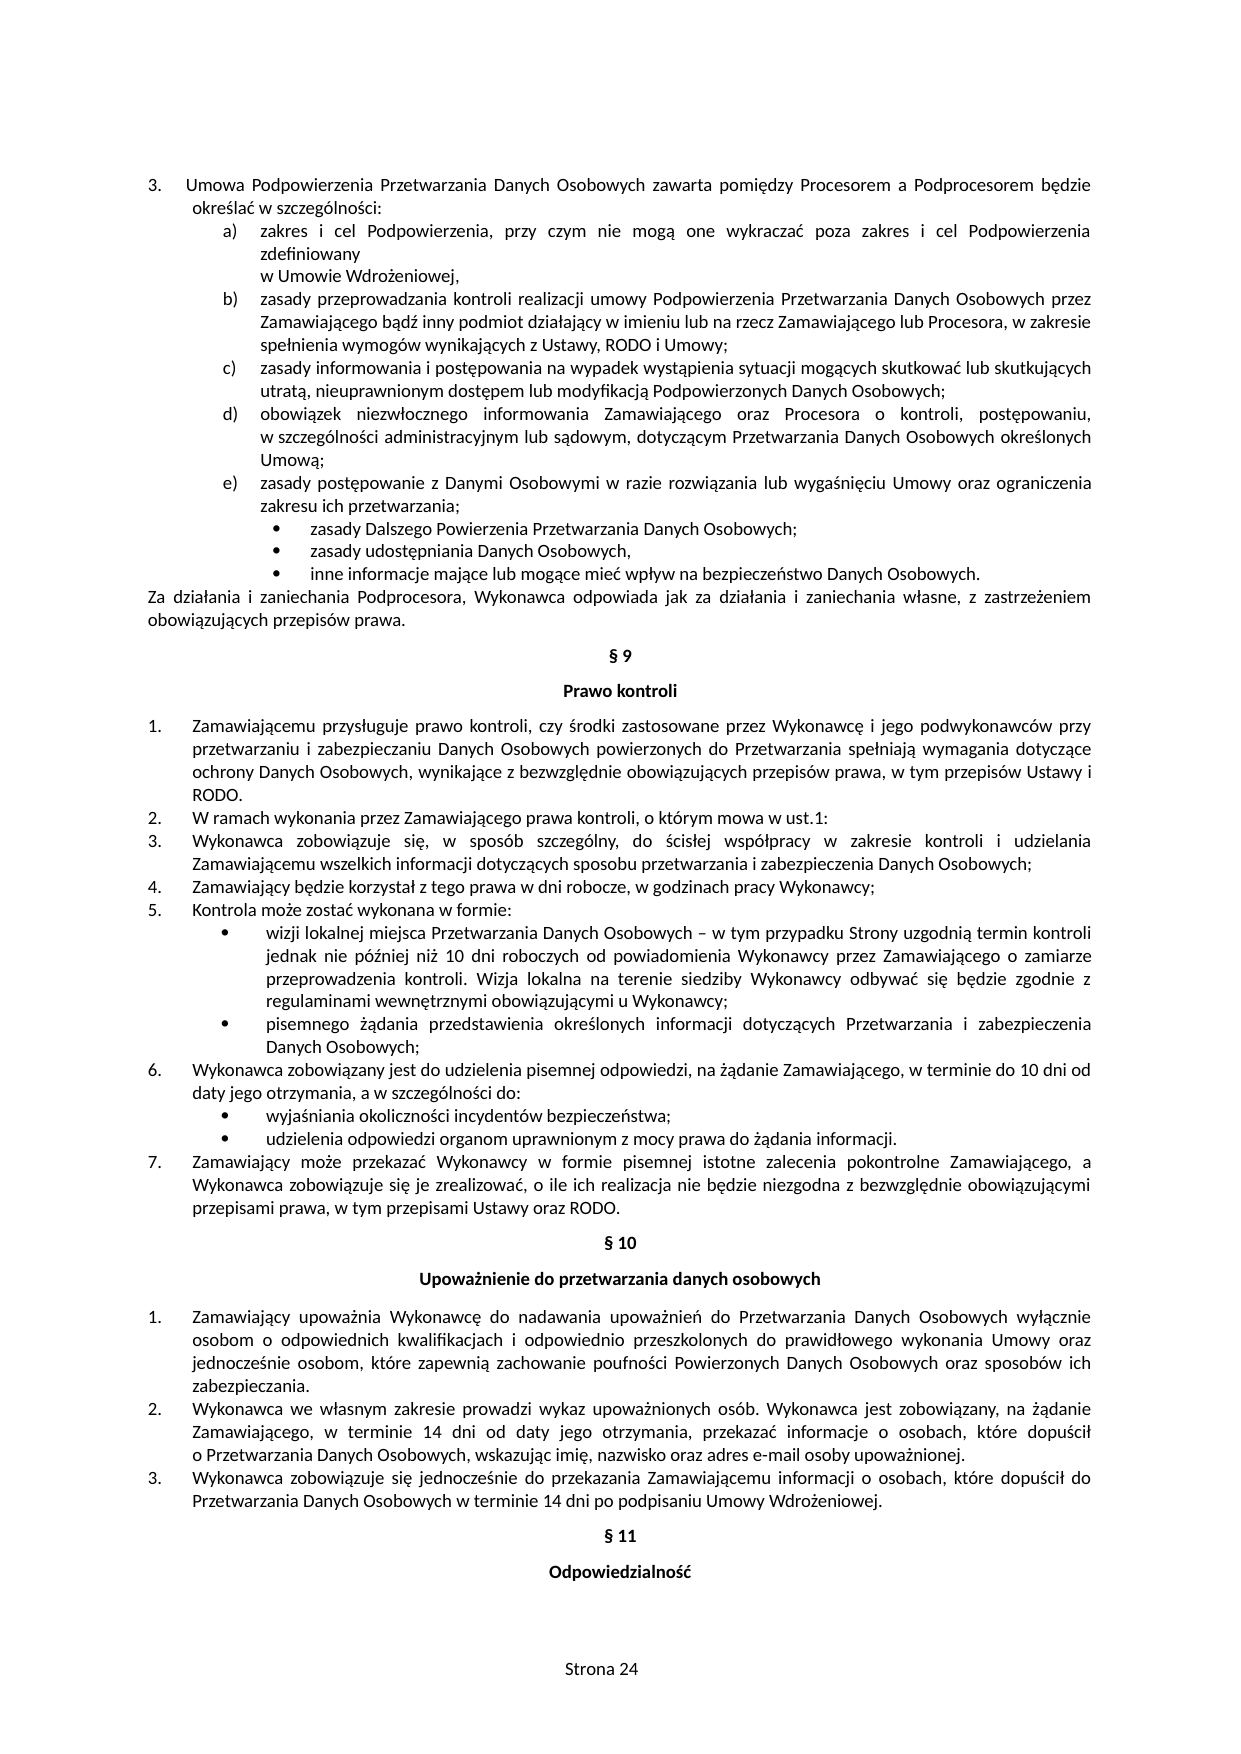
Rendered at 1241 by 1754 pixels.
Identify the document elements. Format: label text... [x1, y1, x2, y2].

list zasady udostępniania Danych Osobowych, [273, 540, 1092, 563]
list obowiązek niezwłocznego informowania Zamawiającego oraz Procesora o kontroli, postępowaniu, w szczególności administracyjnym lub sądowym, dotyczącym Przetwarzania Danych Osobowych określonych Umową; [223, 402, 1092, 471]
text Odpowiedzialność [148, 1560, 1092, 1583]
list Wykonawca we własnym zakresie prowadzi wykaz upoważnionych osób. Wykonawca jest zobowiązany, na żądanie Zamawiającego, w terminie 14 dni od daty jego otrzymania, przekazać informacje o osobach, które dopuścił o Przetwarzania Danych Osobowych, wskazując imię, nazwisko oraz adres e-mail osoby upoważnionej. [148, 1397, 1092, 1466]
list Wykonawca zobowiązany jest do udzielenia pisemnej odpowiedzi, na żądanie Zamawiającego, w terminie do 10 dni od daty jego otrzymania, a w szczególności do: [148, 1058, 1092, 1104]
list Kontrola może zostać wykonana w formie: [148, 898, 1092, 921]
list zasady przeprowadzania kontroli realizacji umowy Podpowierzenia Przetwarzania Danych Osobowych przez Zamawiającego bądź inny podmiot działający w imieniu lub na rzecz Zamawiającego lub Procesora, w zakresie spełnienia wymogów wynikających z Ustawy, RODO i Umowy; [223, 288, 1092, 356]
list Zamawiający może przekazać Wykonawcy w formie pisemnej istotne zalecenia pokontrolne Zamawiającego, a Wykonawca zobowiązuje się je zrealizować, o ile ich realizacja nie będzie niezgodna z bezwzględnie obowiązującymi przepisami prawa, w tym przepisami Ustawy oraz RODO. [148, 1150, 1092, 1219]
text § 11 [148, 1524, 1092, 1547]
list Wykonawca zobowiązuje się jednocześnie do przekazania Zamawiającemu informacji o osobach, które dopuścił do Przetwarzania Danych Osobowych w terminie 14 dni po podpisaniu Umowy Wdrożeniowej. [148, 1466, 1092, 1512]
text Prawo kontroli [148, 679, 1092, 702]
list zasady Dalszego Powierzenia Przetwarzania Danych Osobowych; [273, 517, 1092, 540]
list Zamawiającemu przysługuje prawo kontroli, czy środki zastosowane przez Wykonawcę i jego podwykonawców przy przetwarzaniu i zabezpieczaniu Danych Osobowych powierzonych do Przetwarzania spełniają wymagania dotyczące ochrony Danych Osobowych, wynikające z bezwzględnie obowiązujących przepisów prawa, w tym przepisów Ustawy i RODO. [148, 715, 1092, 806]
list pisemnego żądania przedstawienia określonych informacji dotyczących Przetwarzania i zabezpieczenia Danych Osobowych; [222, 1013, 1092, 1058]
text § 10 [148, 1231, 1092, 1254]
list zakres i cel Podpowierzenia, przy czym nie mogą one wykraczać poza zakres i cel Podpowierzenia zdefiniowany w Umowie Wdrożeniowej, [223, 219, 1092, 288]
list Zamawiający będzie korzystał z tego prawa w dni robocze, w godzinach pracy Wykonawcy; [148, 875, 1092, 898]
list wizji lokalnej miejsca Przetwarzania Danych Osobowych – w tym przypadku Strony uzgodnią termin kontroli jednak nie później niż 10 dni roboczych od powiadomienia Wykonawcy przez Zamawiającego o zamiarze przeprowadzenia kontroli. Wizja lokalna na terenie siedziby Wykonawcy odbywać się będzie zgodnie z regulaminami wewnętrznymi obowiązującymi u Wykonawcy; [222, 921, 1092, 1013]
list udzielenia odpowiedzi organom uprawnionym z mocy prawa do żądania informacji. [222, 1127, 1092, 1150]
list zasady postępowanie z Danymi Osobowymi w razie rozwiązania lub wygaśnięciu Umowy oraz ograniczenia zakresu ich przetwarzania; [223, 471, 1092, 517]
list Wykonawca zobowiązuje się, w sposób szczególny, do ścisłej współpracy w zakresie kontroli i udzielania Zamawiającemu wszelkich informacji dotyczących sposobu przetwarzania i zabezpieczenia Danych Osobowych; [148, 829, 1092, 875]
list inne informacje mające lub mogące mieć wpływ na bezpieczeństwo Danych Osobowych. [273, 563, 1092, 586]
list wyjaśniania okoliczności incydentów bezpieczeństwa; [222, 1104, 1092, 1127]
list Zamawiający upoważnia Wykonawcę do nadawania upoważnień do Przetwarzania Danych Osobowych wyłącznie osobom o odpowiednich kwalifikacjach i odpowiednio przeszkolonych do prawidłowego wykonania Umowy oraz jednocześnie osobom, które zapewnią zachowanie poufności Powierzonych Danych Osobowych oraz sposobów ich zabezpieczania. [148, 1306, 1092, 1397]
list zasady informowania i postępowania na wypadek wystąpienia sytuacji mogących skutkować lub skutkujących utratą, nieuprawnionym dostępem lub modyfikacją Podpowierzonych Danych Osobowych; [223, 356, 1092, 402]
list Umowa Podpowierzenia Przetwarzania Danych Osobowych zawarta pomiędzy Procesorem a Podprocesorem będzie określać w szczególności: [148, 173, 1092, 219]
list Za działania i zaniechania Podprocesora, Wykonawca odpowiada jak za działania i zaniechania własne, z zastrzeżeniem obowiązujących przepisów prawa. [148, 586, 1092, 631]
text § 9 [148, 644, 1092, 667]
text Upoważnienie do przetwarzania danych osobowych [148, 1267, 1092, 1290]
list W ramach wykonania przez Zamawiającego prawa kontroli, o którym mowa w ust.1: [148, 806, 1092, 829]
